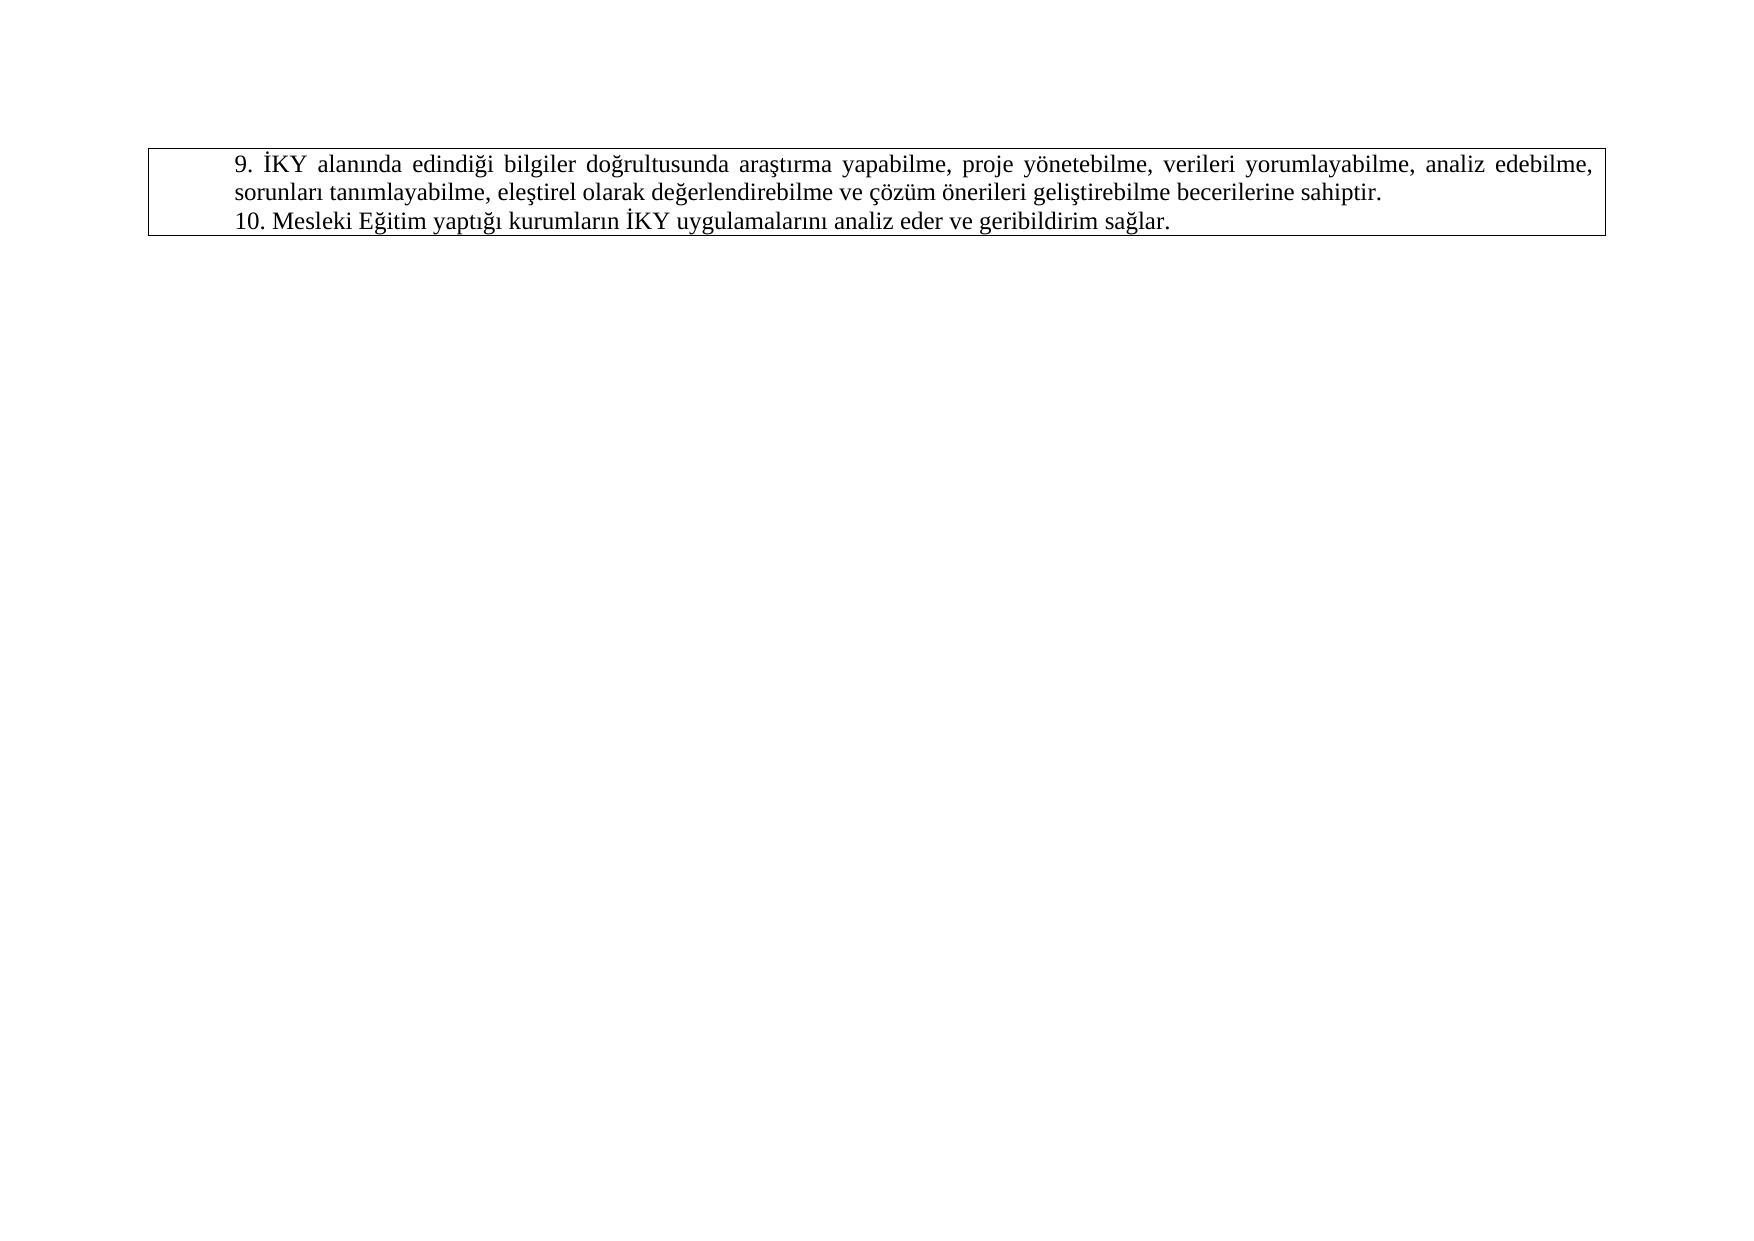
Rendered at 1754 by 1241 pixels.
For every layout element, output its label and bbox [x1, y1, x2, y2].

table_cell [149, 149, 1605, 235]
